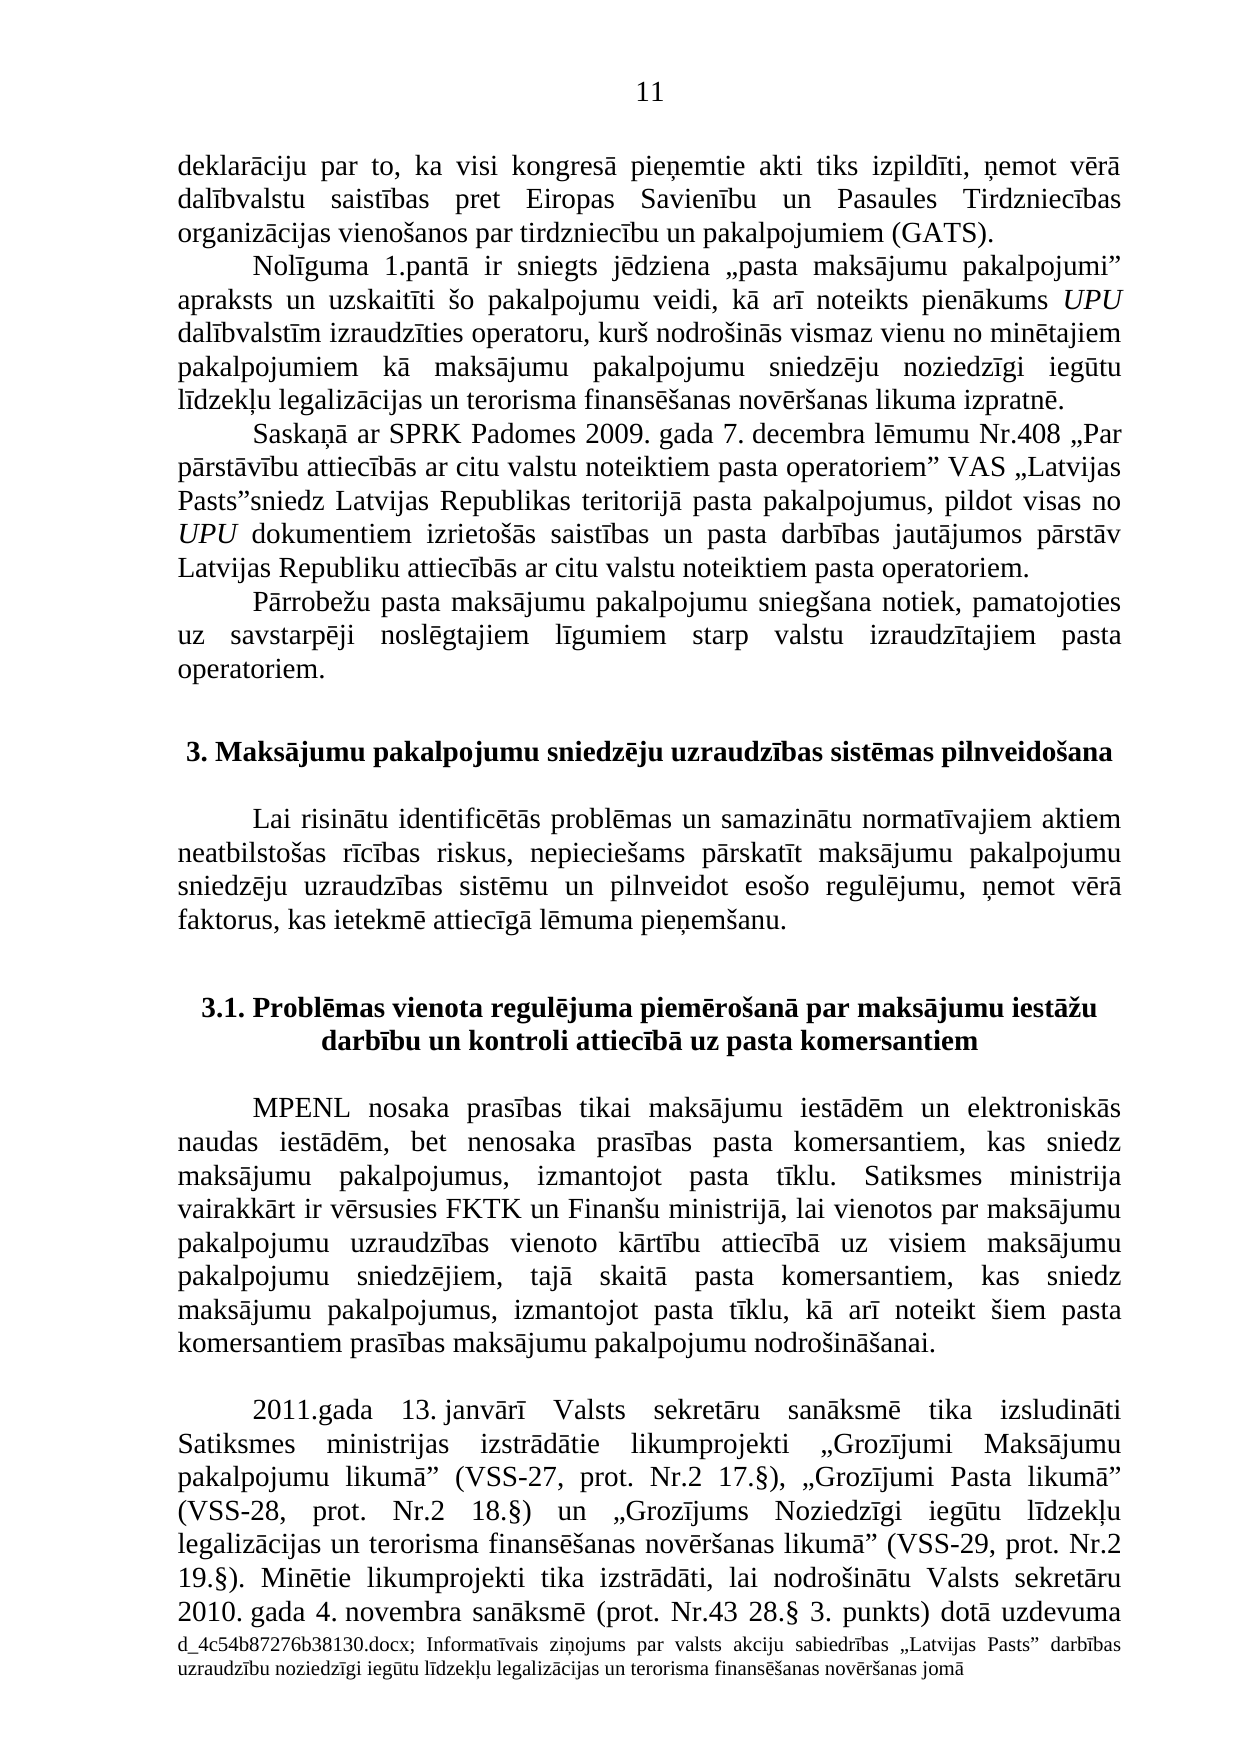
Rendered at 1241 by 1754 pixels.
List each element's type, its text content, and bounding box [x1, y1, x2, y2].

subtitle 3.1. Problēmas vienota regulējuma piemērošanā par maksājumu iestāžu darbību un kontroli attiecībā uz pasta komersantiem [177, 990, 1122, 1057]
text MPENL nosaka prasības tikai maksājumu iestādēm un elektroniskās naudas iestādēm, bet nenosaka prasības pasta komersantiem, kas sniedz maksājumu pakalpojumus, izmantojot pasta tīklu. Satiksmes ministrija vairakkārt ir vērsusies FKTK un Finanšu ministrijā, lai vienotos par maksājumu pakalpojumu uzraudzības vienoto kārtību attiecībā uz visiem maksājumu pakalpojumu sniedzējiem, tajā skaitā pasta komersantiem, kas sniedz maksājumu pakalpojumus, izmantojot pasta tīklu, kā arī noteikt šiem pasta komersantiem prasības maksājumu pakalpojumu nodrošināšanai. [177, 1091, 1122, 1359]
subtitle 3. Maksājumu pakalpojumu sniedzēju uzraudzības sistēmas pilnveidošana [177, 734, 1122, 768]
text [177, 1392, 1122, 1627]
text Saskaņā ar SPRK Padomes 2009. gada 7. decembra lēmumu Nr.408 „Par pārstāvību attiecībās ar citu valstu noteiktiem pasta operatoriem” VAS „Latvijas Pasts”sniedz Latvijas Republikas teritorijā pasta pakalpojumus, pildot visas no UPU dokumentiem izrietošās saistības un pasta darbības jautājumos pārstāv Latvijas Republiku attiecībās ar citu valstu noteiktiem pasta operatoriem. [177, 416, 1122, 584]
text Pārrobežu pasta maksājumu pakalpojumu sniegšana notiek, pamatojoties uz savstarpēji noslēgtajiem līgumiem starp valstu izraudzītajiem pasta operatoriem. [177, 584, 1122, 684]
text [177, 148, 1122, 248]
text Nolīguma 1.pantā ir sniegts jēdziena „pasta maksājumu pakalpojumi” apraksts un uzskaitīti šo pakalpojumu veidi, kā arī noteikts pienākums UPU dalībvalstīm izraudzīties operatoru, kurš nodrošinās vismaz vienu no minētajiem pakalpojumiem kā maksājumu pakalpojumu sniedzēju noziedzīgi iegūtu līdzekļu legalizācijas un terorisma finansēšanas novēršanas likuma izpratnē. [177, 248, 1122, 416]
text Lai risinātu identificētās problēmas un samazinātu normatīvajiem aktiem neatbilstošas rīcības riskus, nepieciešams pārskatīt maksājumu pakalpojumu sniedzēju uzraudzības sistēmu un pilnveidot esošo regulējumu, ņemot vērā faktorus, kas ietekmē attiecīgā lēmuma pieņemšanu. [177, 801, 1122, 936]
